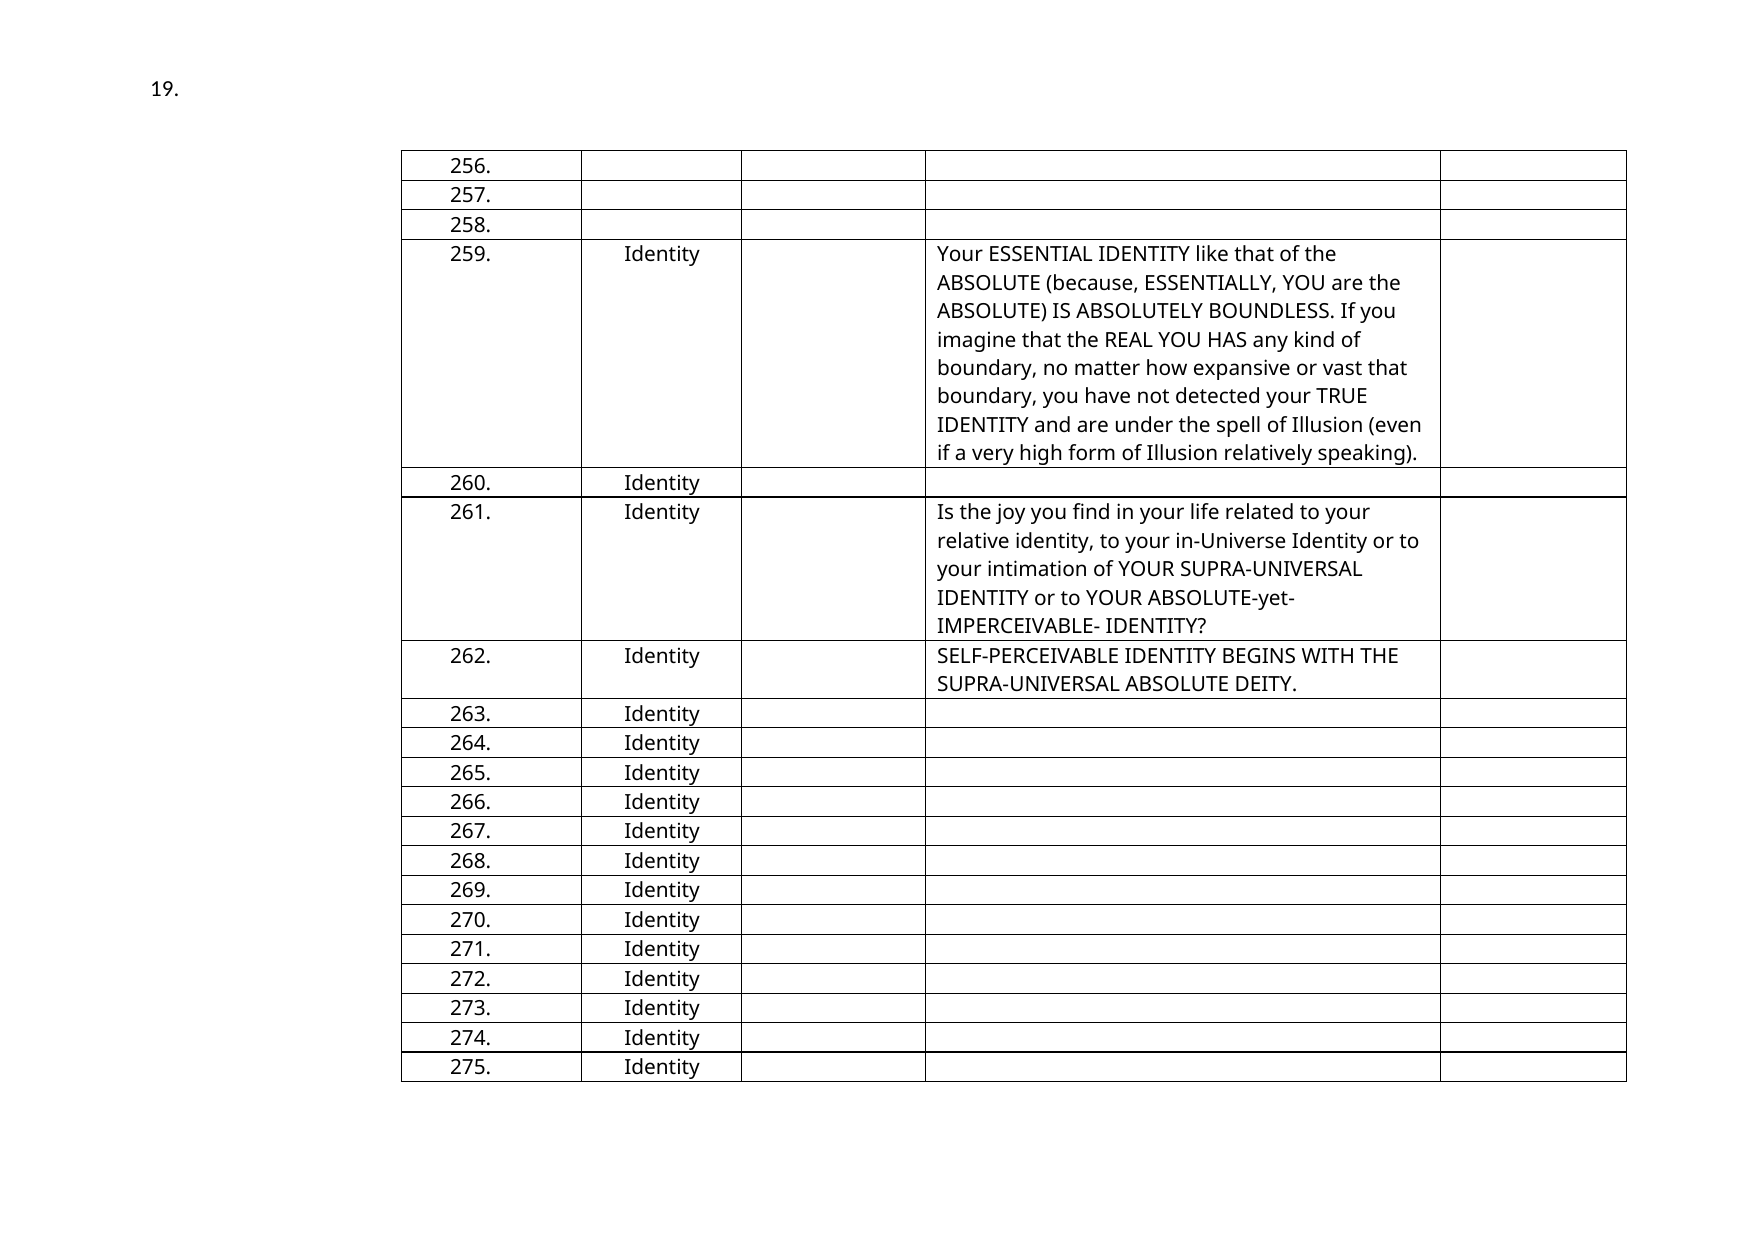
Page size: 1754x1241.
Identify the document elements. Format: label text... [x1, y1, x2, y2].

table_cell [926, 181, 1440, 209]
table_cell [742, 1053, 925, 1081]
table_cell [742, 1023, 925, 1051]
table_cell [742, 181, 925, 209]
table_cell [402, 240, 581, 467]
table_cell [742, 151, 925, 179]
table_cell [582, 181, 741, 209]
table_cell [926, 699, 1440, 727]
table_cell [1441, 210, 1626, 238]
table_cell [1441, 240, 1626, 467]
table_cell [742, 699, 925, 727]
table_cell [926, 817, 1440, 845]
table_cell [1441, 699, 1626, 727]
table_cell Identity [582, 964, 741, 992]
table_cell [402, 468, 581, 496]
table_cell [742, 758, 925, 786]
table_cell Identity [582, 728, 741, 757]
table_cell [402, 1053, 581, 1081]
table_cell [402, 994, 581, 1022]
table_cell [1441, 787, 1626, 816]
table_cell Identity [582, 994, 741, 1022]
table_cell [926, 964, 1440, 992]
table_cell Identity [582, 935, 741, 963]
table_cell [926, 210, 1440, 238]
table_cell [582, 210, 741, 238]
table_cell Is the joy you find in your life related to your relative identity, to your in-Universe Identity or to your intimation of YOUR SUPRA-UNIVERSAL IDENTITY or to YOUR ABSOLUTE-yet-IMPERCEIVABLE- IDENTITY? [926, 498, 1440, 640]
table_cell [402, 181, 581, 209]
table_cell [742, 210, 925, 238]
table_cell Identity [582, 905, 741, 933]
table_cell [1441, 994, 1626, 1022]
table_cell Identity [582, 758, 741, 786]
table_cell [402, 935, 581, 963]
table_cell [742, 498, 925, 640]
table_cell [926, 728, 1440, 757]
table_cell [402, 876, 581, 904]
table_cell [1441, 935, 1626, 963]
table_cell [926, 468, 1440, 496]
table_cell [742, 641, 925, 698]
table_cell [926, 876, 1440, 904]
table_cell [402, 498, 581, 640]
table_cell Identity [582, 468, 741, 496]
table_cell [926, 787, 1440, 816]
table_cell Identity [582, 787, 741, 816]
table_cell [742, 905, 925, 933]
table_cell [1441, 1053, 1626, 1081]
table_cell Identity [582, 498, 741, 640]
table_cell [1441, 641, 1626, 698]
table_cell Identity [582, 876, 741, 904]
table_cell Identity [582, 817, 741, 845]
table_cell Identity [582, 1053, 741, 1081]
table_cell [742, 240, 925, 467]
table_cell [1441, 1023, 1626, 1051]
table_cell [742, 817, 925, 845]
table_cell [402, 758, 581, 786]
table_cell [402, 728, 581, 757]
table_cell [926, 1053, 1440, 1081]
table_cell [1441, 964, 1626, 992]
table_cell [926, 846, 1440, 874]
table_cell Identity [582, 699, 741, 727]
table_cell [402, 699, 581, 727]
table_cell [742, 935, 925, 963]
table_cell [402, 964, 581, 992]
table_cell [742, 876, 925, 904]
table_cell [926, 935, 1440, 963]
table_cell [402, 151, 581, 179]
table_cell [926, 151, 1440, 179]
table_cell [1441, 846, 1626, 874]
table_cell [742, 787, 925, 816]
table_cell [1441, 181, 1626, 209]
table_cell [926, 1023, 1440, 1051]
table_cell [1441, 758, 1626, 786]
table_cell [742, 846, 925, 874]
table_cell [742, 728, 925, 757]
table_cell SELF-PERCEIVABLE IDENTITY BEGINS WITH THE SUPRA-UNIVERSAL ABSOLUTE DEITY. [926, 641, 1440, 698]
table_cell [1441, 817, 1626, 845]
table_cell [926, 905, 1440, 933]
table_cell [402, 817, 581, 845]
table_cell Identity [582, 240, 741, 467]
table_cell [742, 468, 925, 496]
table_cell [1441, 876, 1626, 904]
table_cell [742, 994, 925, 1022]
table_cell [582, 151, 741, 179]
table_cell Identity [582, 1023, 741, 1051]
table_cell [402, 905, 581, 933]
table_cell [742, 964, 925, 992]
table_cell Your ESSENTIAL IDENTITY like that of the ABSOLUTE (because, ESSENTIALLY, YOU are the ABSOLUTE) IS ABSOLUTELY BOUNDLESS. If you imagine that the REAL YOU HAS any kind of boundary, no matter how expansive or vast that boundary, you have not detected your TRUE IDENTITY and are under the spell of Illusion (even if a very high form of Illusion relatively speaking). [926, 240, 1440, 467]
table_cell [402, 846, 581, 874]
table_cell [1441, 468, 1626, 496]
table_cell [402, 787, 581, 816]
table_cell [1441, 151, 1626, 179]
table_cell [402, 641, 581, 698]
table_cell Identity [582, 641, 741, 698]
table_cell [926, 994, 1440, 1022]
table_cell [1441, 905, 1626, 933]
table_cell Identity [582, 846, 741, 874]
table_cell [1441, 498, 1626, 640]
table_cell [1441, 728, 1626, 757]
table_cell [926, 758, 1440, 786]
table_cell [402, 210, 581, 238]
table_cell [402, 1023, 581, 1051]
